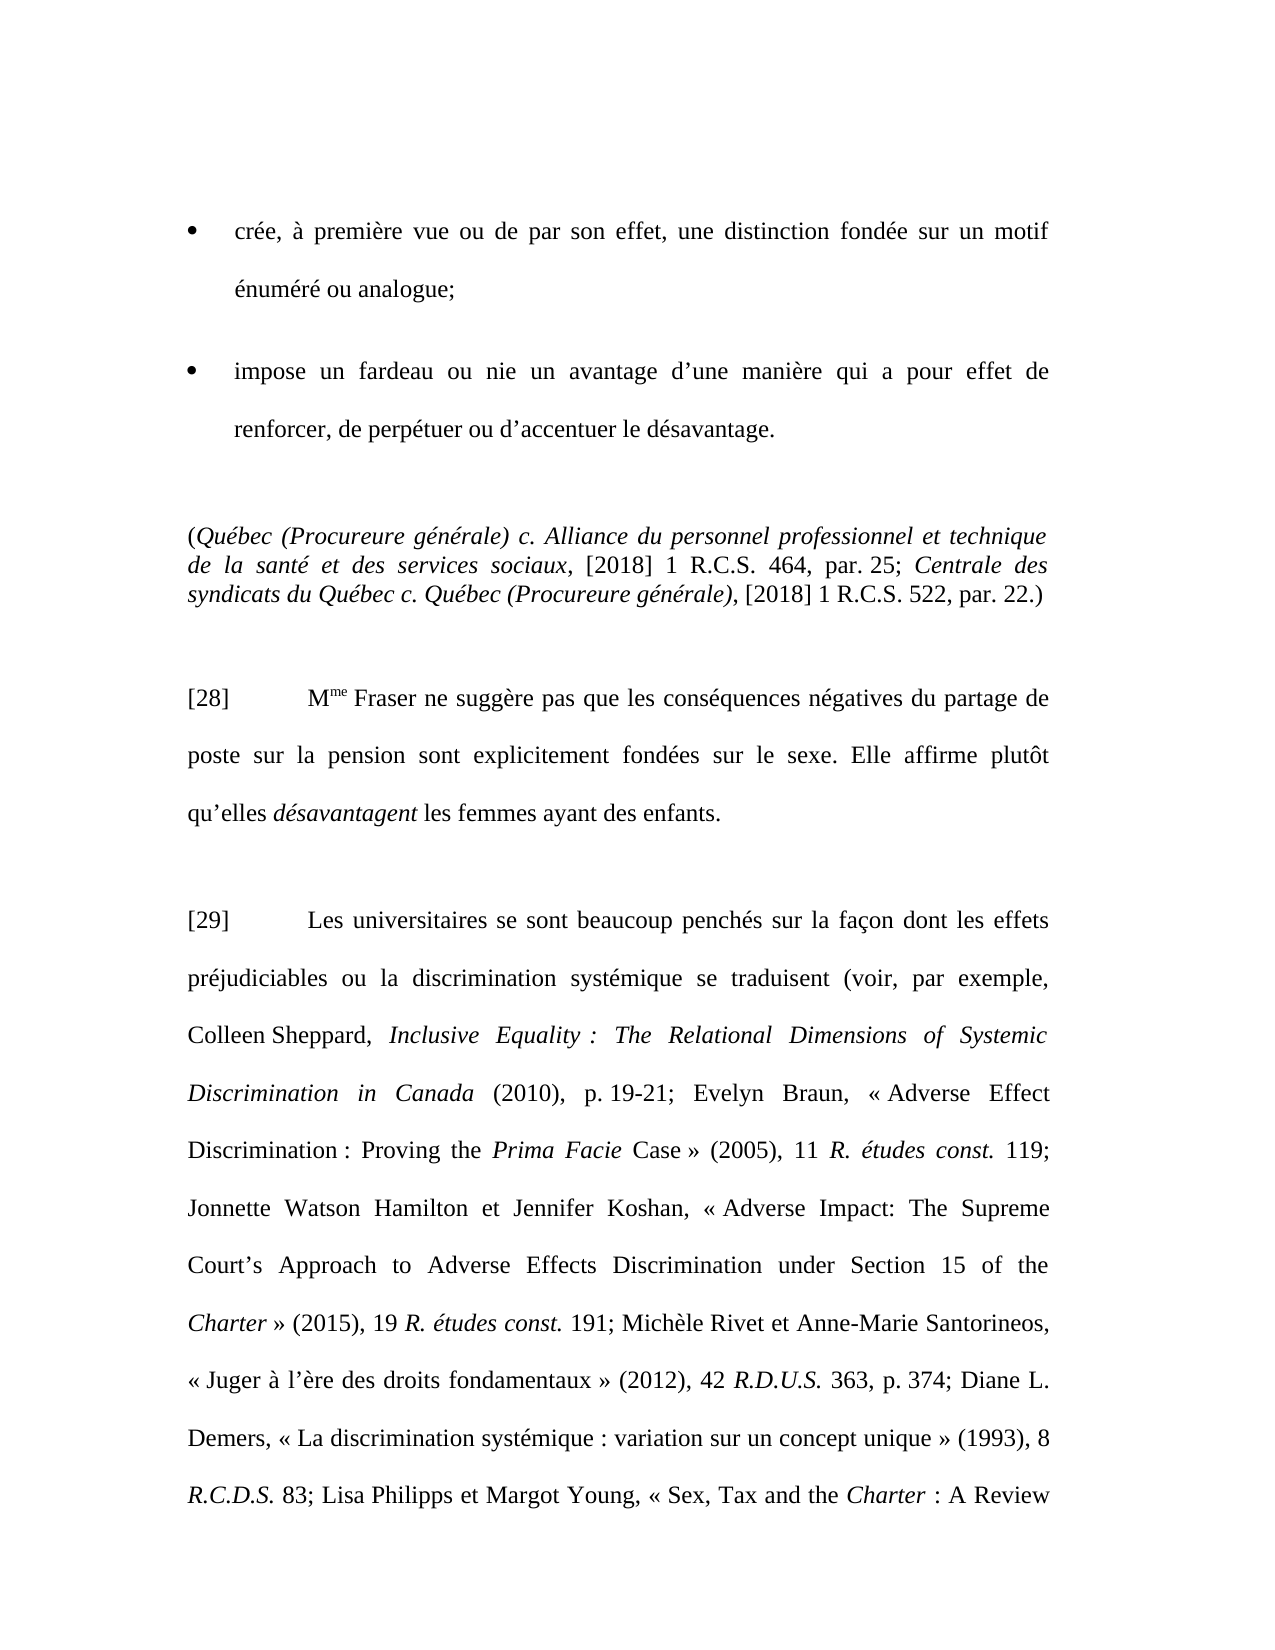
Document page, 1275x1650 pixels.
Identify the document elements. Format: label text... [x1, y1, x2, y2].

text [187, 905, 1050, 1509]
text (Québec (Procureure générale) c. Alliance du personnel professionnel et technique de la santé et des services sociaux, [2018] 1 R.C.S. 464, par. 25; Centrale des syndicats du Québec c. Québec (Procureure générale), [2018] 1 R.C.S. 522, par. 22.) [187, 521, 1050, 608]
text Mme Fraser ne suggère pas que les conséquences négatives du partage de poste sur la pension sont explicitement fondées sur le sexe. Elle affirme plutôt qu’elles désavantagent les femmes ayant des enfants. [187, 683, 1050, 826]
list crée, à première vue ou de par son effet, une distinction fondée sur un motif énuméré ou analogue; [188, 216, 1050, 303]
list impose un fardeau ou nie un avantage d’une manière qui a pour effet de renforcer, de perpétuer ou d’accentuer le désavantage. [187, 356, 1050, 443]
